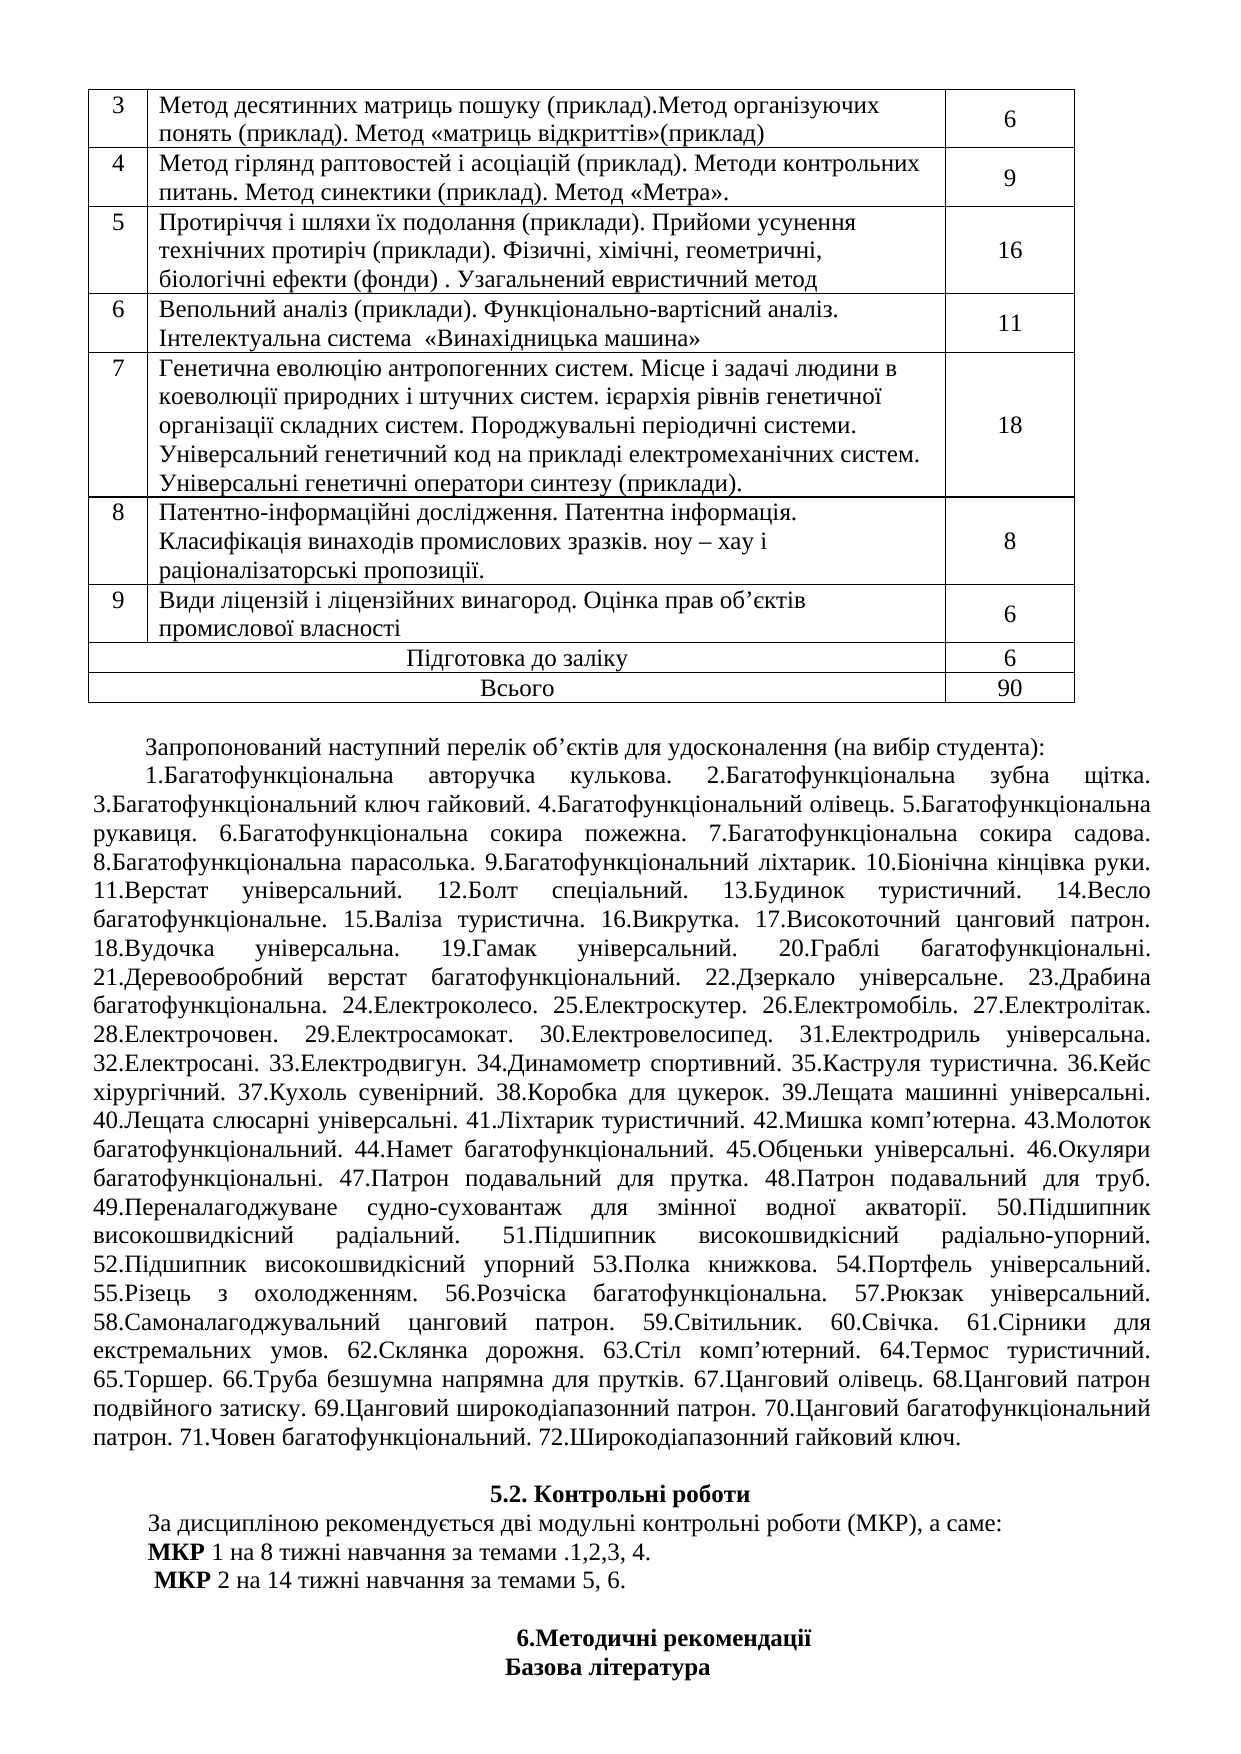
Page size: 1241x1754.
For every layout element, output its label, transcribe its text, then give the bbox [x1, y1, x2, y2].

table_cell 6 [946, 90, 1074, 147]
table_cell Вепольний аналіз (приклади). Функціонально-вартісний аналіз. Інтелектуальна система «Винахідницька машина» [148, 294, 945, 352]
table_cell 6 [89, 294, 147, 352]
table_cell Генетична еволюцію антропогенних систем. Місце і задачі людини в коеволюції природних і штучних систем. ієрархія рівнів генетичної організації складних систем. Породжувальні періодичні системи. Універсальний генетичний код на прикладі електромеханічних систем. Універсальні генетичні оператори синтезу (приклади). [148, 353, 945, 496]
table_cell Всього [89, 673, 945, 702]
table_cell Протиріччя і шляхи їх подолання (приклади). Прийоми усунення технічних протиріч (приклади). Фізичні, хімічні, геометричні, біологічні ефекти (фонди) . Узагальнений евристичний метод [148, 207, 945, 293]
table_cell 6 [946, 643, 1074, 672]
table_cell 90 [946, 673, 1074, 702]
text Базова література [89, 1652, 1127, 1680]
list Запропонований наступний перелік об’єктів для удосконалення (на вибір студента): [93, 732, 1152, 760]
table_cell 11 [946, 294, 1074, 352]
text За дисципліною рекомендується дві модульні контрольні роботи (МКР), а саме: [89, 1508, 1131, 1537]
text 5.2. Контрольні роботи [89, 1479, 1152, 1508]
table_cell 9 [946, 148, 1074, 206]
table_cell Підготовка до заліку [89, 643, 945, 672]
table_cell 8 [946, 498, 1074, 584]
table_cell 7 [89, 353, 147, 496]
table_cell 4 [89, 148, 147, 206]
text МКР 1 на 8 тижні навчання за темами .1,2,3, 4. [89, 1537, 1131, 1565]
table_cell 5 [89, 207, 147, 293]
table_cell 9 [89, 585, 147, 642]
table_cell 6 [946, 585, 1074, 642]
text 6.Методичні рекомендації [201, 1623, 1127, 1652]
table_cell Патентно-інформаційні дослідження. Патентна інформація. Класифікація винаходів промислових зразків. ноу – хау і раціоналізаторські пропозиції. [148, 498, 945, 584]
table_cell 16 [946, 207, 1074, 293]
text МКР 2 на 14 тижні навчання за темами 5, 6. [89, 1565, 1131, 1594]
table_cell Метод гірлянд раптовостей і асоціацій (приклад). Методи контрольних питань. Метод синектики (приклад). Метод «Метра». [148, 148, 945, 206]
table_cell 8 [89, 498, 147, 584]
table_cell Метод десятинних матриць пошуку (приклад).Метод організуючих понять (приклад). Метод «матриць відкриттів»(приклад) [148, 90, 945, 147]
table_cell 18 [946, 353, 1074, 496]
table_cell Види ліцензій і ліцензійних винагород. Оцінка прав об’єктів промислової власності [148, 585, 945, 642]
list 1.Багатофункціональна авторучка кулькова. 2.Багатофункціональна зубна щітка. 3.Багатофункціональний ключ гайковий. 4.Багатофункціональний олівець. 5.Багатофункціональна рукавиця. 6.Багатофункціональна сокира пожежна. 7.Багатофункціональна сокира садова. 8.Багатофункціональна парасолька. 9.Багатофункціональний ліхтарик. 10.Біонічна кінцівка руки. 11.Верстат універсальний. 12.Болт спеціальний. 13.Будинок туристичний. 14.Весло багатофункціональне. 15.Валіза туристична. 16.Викрутка. 17.Високоточний цанговий патрон. 18.Вудочка універсальна. 19.Гамак універсальний. 20.Граблі багатофункціональні. 21.Деревообробний верстат багатофункціональний. 22.Дзеркало універсальне. 23.Драбина багатофункціональна. 24.Електроколесо. 25.Електроскутер. 26.Електромобіль. 27.Електролітак. 28.Електрочовен. 29.Електросамокат. 30.Електровелосипед. 31.Електродриль універсальна. 32.Електросані. 33.Електродвигун. 34.Динамометр спортивний. 35.Каструля туристична. 36.Кейс хірургічний. 37.Кухоль сувенірний. 38.Коробка для цукерок. 39.Лещата машинні універсальні. 40.Лещата слюсарні універсальні. 41.Ліхтарик туристичний. 42.Мишка комп’ютерна. 43.Молоток багатофункціональний. 44.Намет багатофункціональний. 45.Обценьки універсальні. 46.Окуляри багатофункціональні. 47.Патрон подавальний для прутка. 48.Патрон подавальний для труб. 49.Переналагоджуване судно-суховантаж для змінної водної акваторії. 50.Підшипник високошвидкісний радіальний. 51.Підшипник високошвидкісний радіально-упорний. 52.Підшипник високошвидкісний упорний 53.Полка книжкова. 54.Портфель універсальний. 55.Різець з охолодженням. 56.Розчіска багатофункціональна. 57.Рюкзак універсальний. 58.Самоналагоджувальний цанговий патрон. 59.Світильник. 60.Свічка. 61.Сірники для екстремальних умов. 62.Склянка дорожня. 63.Стіл комп’ютерний. 64.Термос туристичний. 65.Торшер. 66.Труба безшумна напрямна для прутків. 67.Цанговий олівець. 68.Цанговий патрон подвійного затиску. 69.Цанговий широкодіапазонний патрон. 70.Цанговий багатофункціональний патрон. 71.Човен багатофункціональний. 72.Широкодіапазонний гайковий ключ. [93, 760, 1152, 1450]
table_cell 3 [89, 90, 147, 147]
